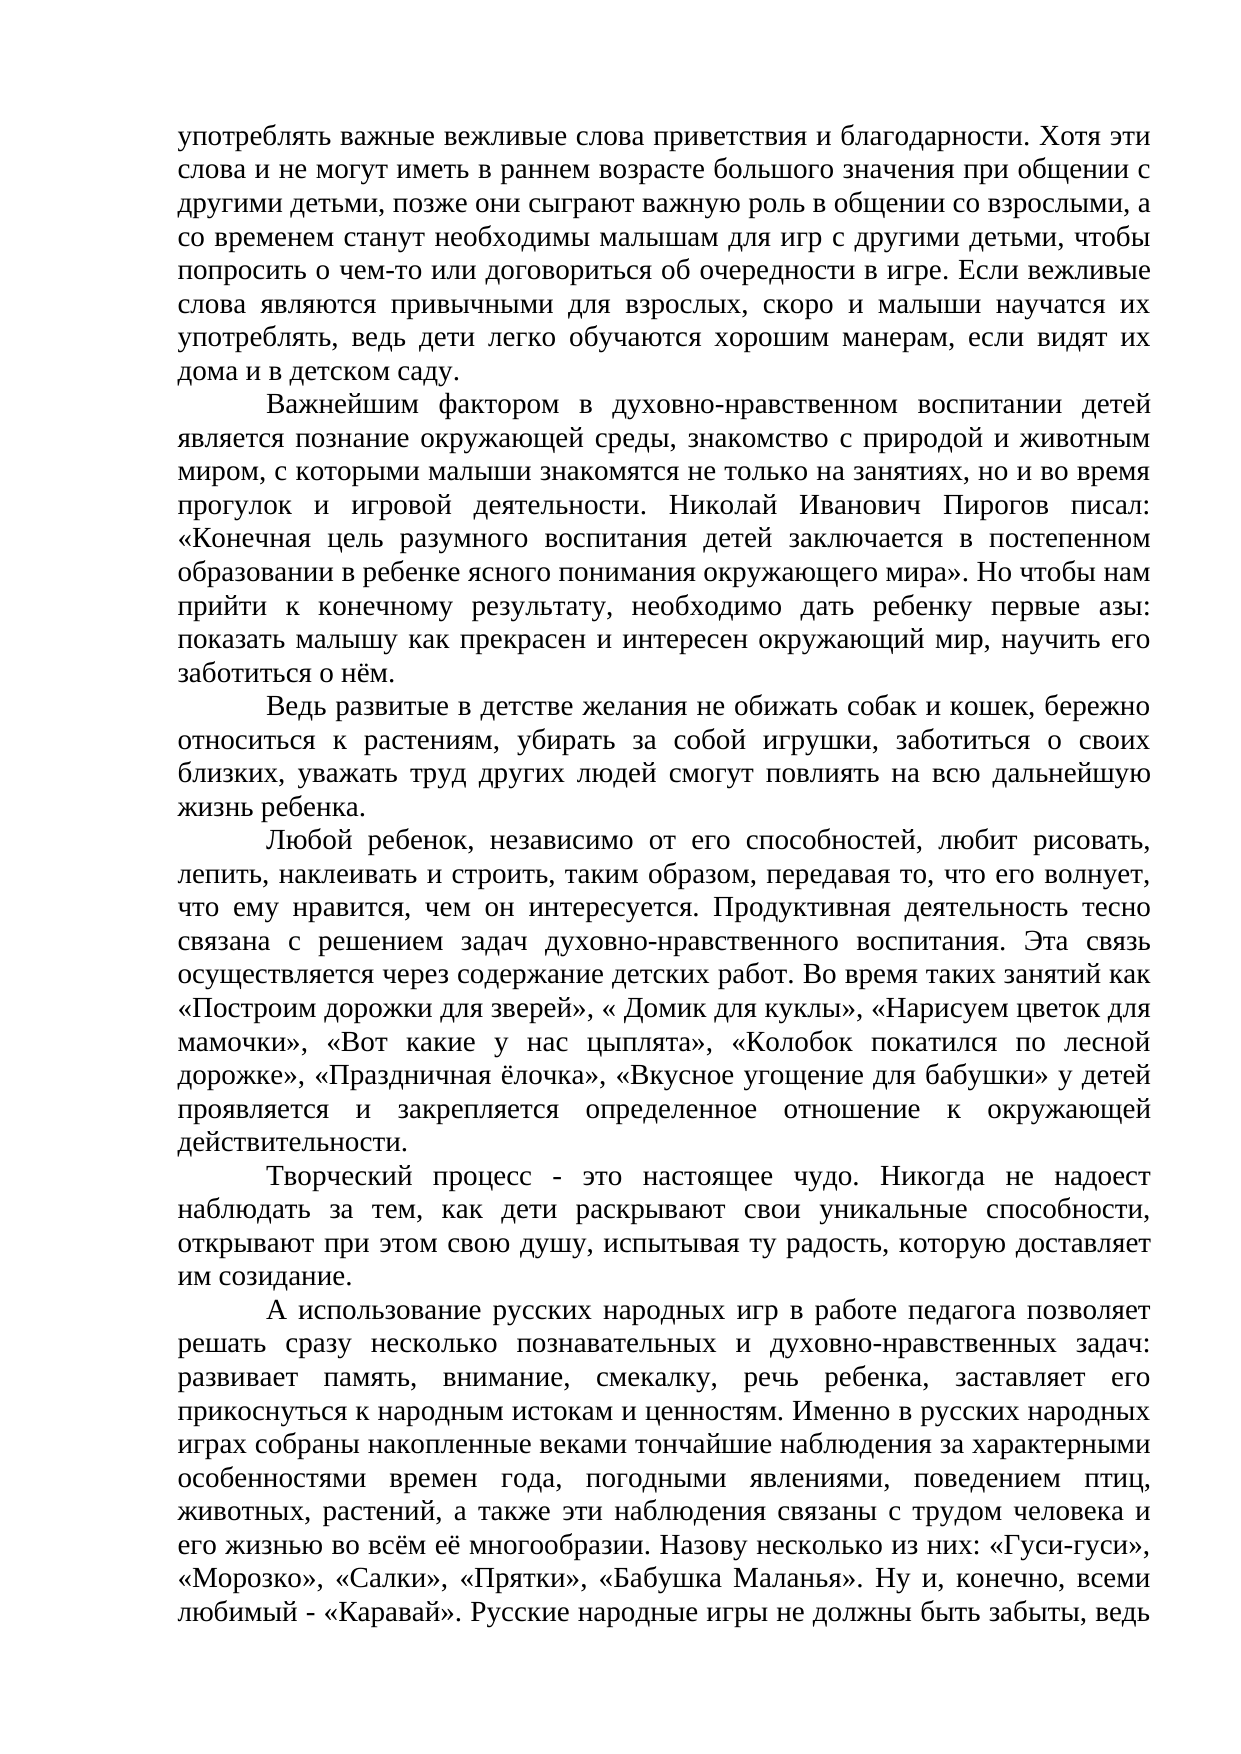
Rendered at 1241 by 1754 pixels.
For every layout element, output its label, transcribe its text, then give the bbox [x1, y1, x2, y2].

text Ведь развитые в детстве желания не обижать собак и кошек, бережно относиться к растениям, убирать за собой игрушки, заботиться о своих близких, уважать труд других людей смогут повлиять на всю дальнейшую жизнь ребенка. [177, 688, 1152, 822]
text Творческий процесс - это настоящее чудо. Никогда не надоест наблюдать за тем, как дети раскрывают свои уникальные способности, открывают при этом свою душу, испытывая ту радость, которую доставляет им созидание. [177, 1158, 1152, 1292]
text Важнейшим фактором в духовно-нравственном воспитании детей является познание окружающей среды, знакомство с природой и животным миром, с которыми малыши знакомятся не только на занятиях, но и во время прогулок и игровой деятельности. Николай Иванович Пирогов писал: «Конечная цель разумного воспитания детей заключается в постепенном образовании в ребенке ясного понимания окружающего мира». Но чтобы нам прийти к конечному результату, необходимо дать ребенку первые азы: показать малышу как прекрасен и интересен окружающий мир, научить его заботиться о нём. [177, 386, 1152, 688]
text Любой ребенок, независимо от его способностей, любит рисовать, лепить, наклеивать и строить, таким образом, передавая то, что его волнует, что ему нравится, чем он интересуется. Продуктивная деятельность тесно связана с решением задач духовно-нравственного воспитания. Эта связь осуществляется через содержание детских работ. Во время таких занятий как «Построим дорожки для зверей», « Домик для куклы», «Нарисуем цветок для мамочки», «Вот какие у нас цыплята», «Колобок покатился по лесной дорожке», «Праздничная ёлочка», «Вкусное угощение для бабушки» у детей проявляется и закрепляется определенное отношение к окружающей действительности. [177, 822, 1152, 1158]
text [177, 1292, 1152, 1627]
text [177, 118, 1152, 386]
